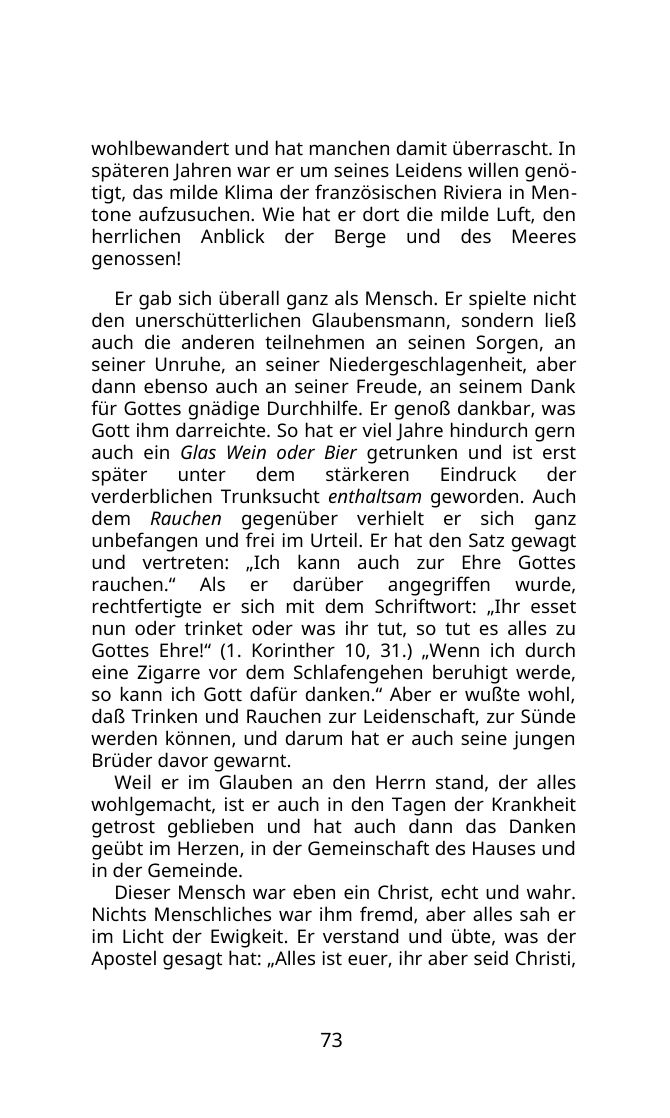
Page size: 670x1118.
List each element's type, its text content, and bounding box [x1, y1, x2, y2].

text Dieser Mensch war eben ein Christ, echt und wahr. Nichts Menschliches war ihm fremd, aber alles sah er im Licht der Ewigkeit. Er verstand und übte, was der Apostel gesagt hat: „Alles ist euer, ihr aber seid Christi, Christus aber ist Gottes“ (1. Korinther 3, 22. 23). [91, 882, 577, 971]
text wohlbewandert und hat manchen damit überrascht. In späteren Jahren war er um seines Leidens willen genötigt, das milde Klima der französischen Riviera in Mentone aufzusuchen. Wie hat er dort die milde Luft, den herrlichen Anblick der Berge und des Meeres genossen! [91, 138, 577, 269]
text 73 [320, 1032, 343, 1052]
text Weil er im Glauben an den Herrn stand, der alles wohlgemacht, ist er auch in den Tagen der Krankheit getrost geblieben und hat auch dann das Danken geübt im Herzen, in der Gemeinschaft des Hauses und in der Gemeinde. [91, 772, 577, 882]
text Er gab sich überall ganz als Mensch. Er spielte nicht den unerschütterlichen Glaubensmann, sondern ließ auch die anderen teilnehmen an seinen Sorgen, an seiner Unruhe, an seiner Niedergeschlagenheit, aber dann ebenso auch an seiner Freude, an seinem Dank für Gottes gnädige Durchhilfe. Er genoß dankbar, was Gott ihm darreichte. So hat er viel Jahre hindurch gern auch ein Glas Wein oder Bier getrunken und ist erst später unter dem stärkeren Eindruck der verderblichen Trunksucht enthaltsam geworden. Auch dem Rauchen gegenüber verhielt er sich ganz unbefangen und frei im Urteil. Er hat den Satz gewagt und vertreten: „Ich kann auch zur Ehre Gottes rauchen.“ Als er darüber angegriffen wurde, rechtfertigte er sich mit dem Schriftwort: „Ihr esset nun oder trinket oder was ihr tut, so tut es alles zu Gottes Ehre!“ (1. Korinther 10, 31.) „Wenn ich durch eine Zigarre vor dem Schlafengehen beruhigt werde, so kann ich Gott dafür danken.“ Aber er wußte wohl, daß Trinken und Rauchen zur Leidenschaft, zur Sünde werden können, und darum hat er auch seine jungen Brüder davor gewarnt. [91, 288, 577, 772]
